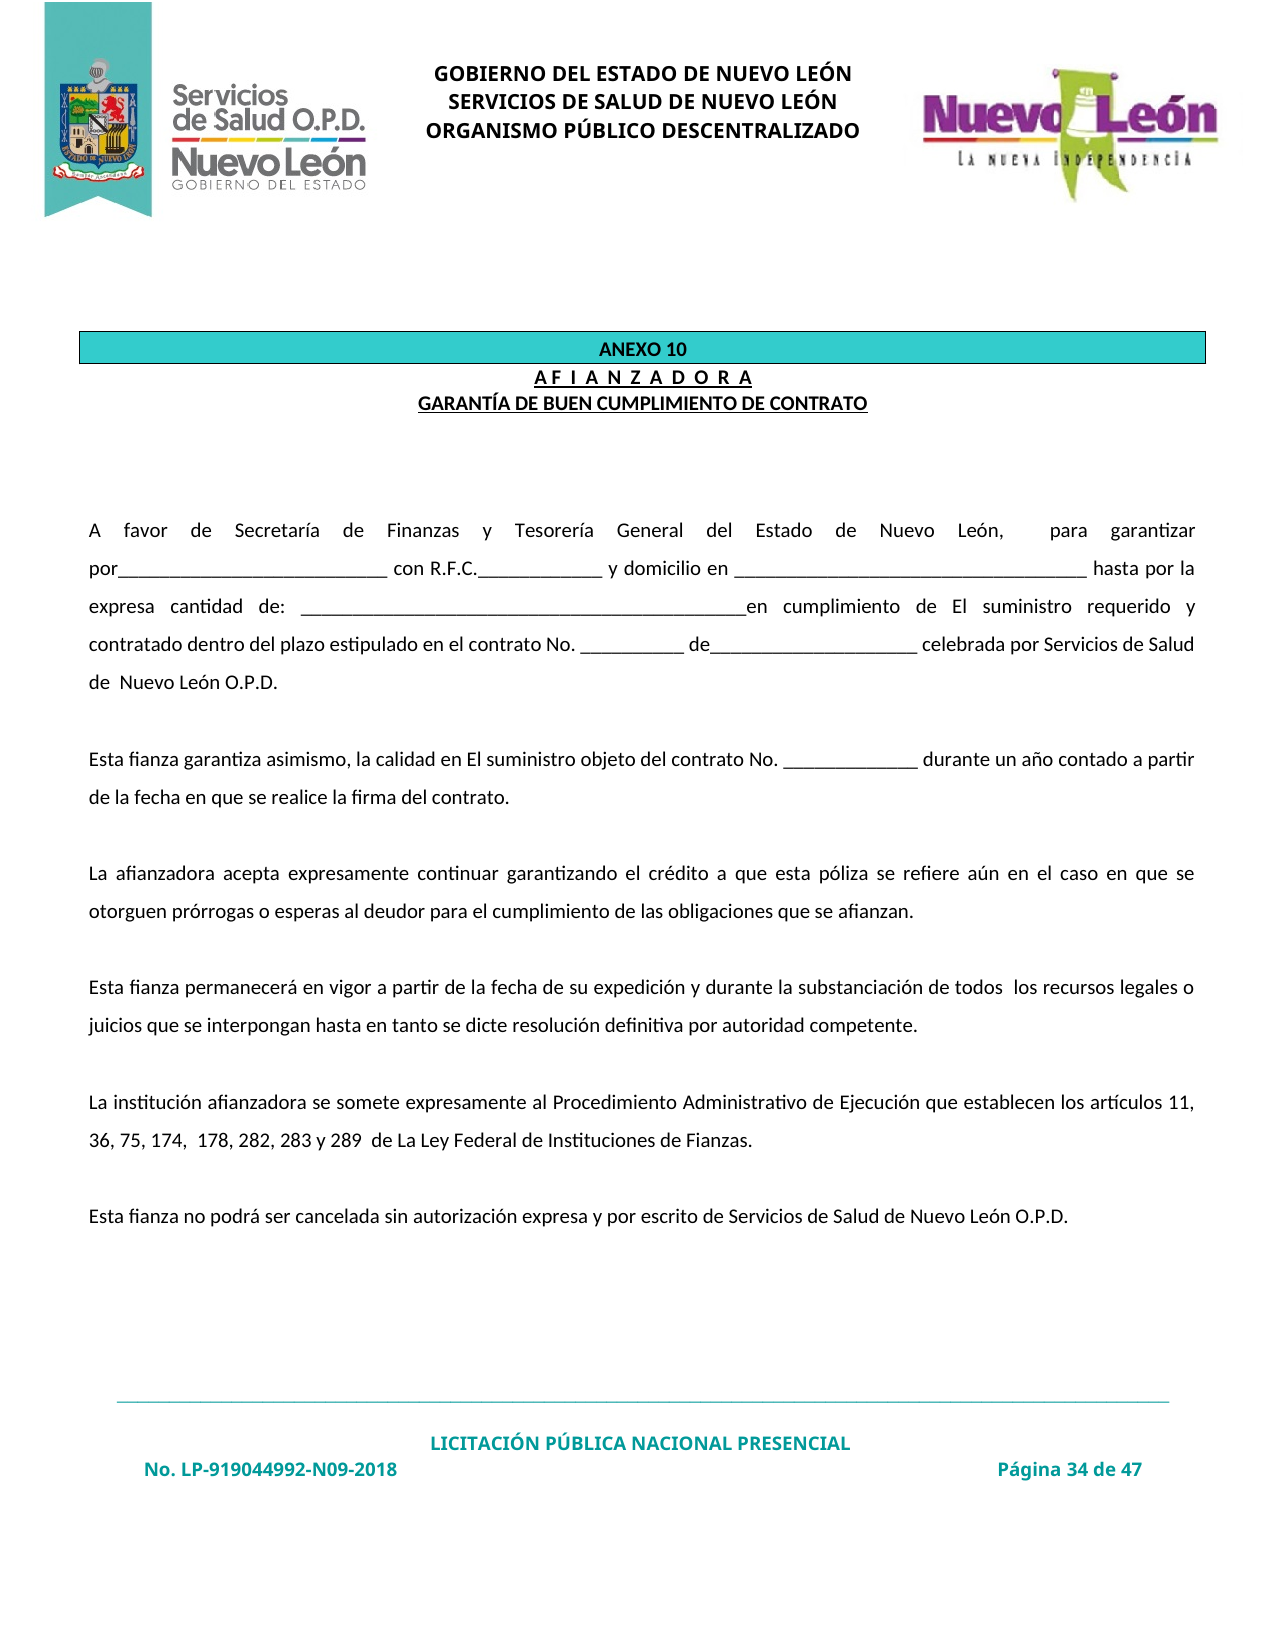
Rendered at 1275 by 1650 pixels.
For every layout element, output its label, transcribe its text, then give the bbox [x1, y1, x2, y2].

picture [15, 2, 1249, 229]
text Esta fianza permanecerá en vigor a partir de la fecha de su expedición y durante la substanciación de todos los recursos legales o juicios que se interpongan hasta en tanto se dicte resolución definitiva por autoridad competente. [89, 974, 1197, 1038]
text GARANTÍA DE BUEN CUMPLIMIENTO DE CONTRATO [89, 390, 1197, 415]
text ANEXO 10 [80, 332, 1205, 363]
text A F I A N Z A D O R A [89, 364, 1197, 390]
text A favor de Secretaría de Finanzas y Tesorería General del Estado de Nuevo León, para garantizar por__________________________ con R.F.C.____________ y domicilio en __________________________________ hasta por la expresa cantidad de: ___________________________________________en cumplimiento de El suministro requerido y contratado dentro del plazo estipulado en el contrato No. __________ de____________________ celebrada por Servicios de Salud de Nuevo León O.P.D. [89, 517, 1197, 695]
text Esta fianza no podrá ser cancelada sin autorización expresa y por escrito de Servicios de Salud de Nuevo León O.P.D. [89, 1203, 1197, 1229]
text La institución afianzadora se somete expresamente al Procedimiento Administrativo de Ejecución que establecen los artículos 11, 36, 75, 174, 178, 282, 283 y 289 de La Ley Federal de Instituciones de Fianzas. [89, 1089, 1197, 1152]
text Esta fianza garantiza asimismo, la calidad en El suministro objeto del contrato No. _____________ durante un año contado a partir de la fecha en que se realice la firma del contrato. [89, 746, 1197, 809]
text La afianzadora acepta expresamente continuar garantizando el crédito a que esta póliza se refiere aún en el caso en que se otorguen prórrogas o esperas al deudor para el cumplimiento de las obligaciones que se afianzan. [89, 860, 1197, 924]
